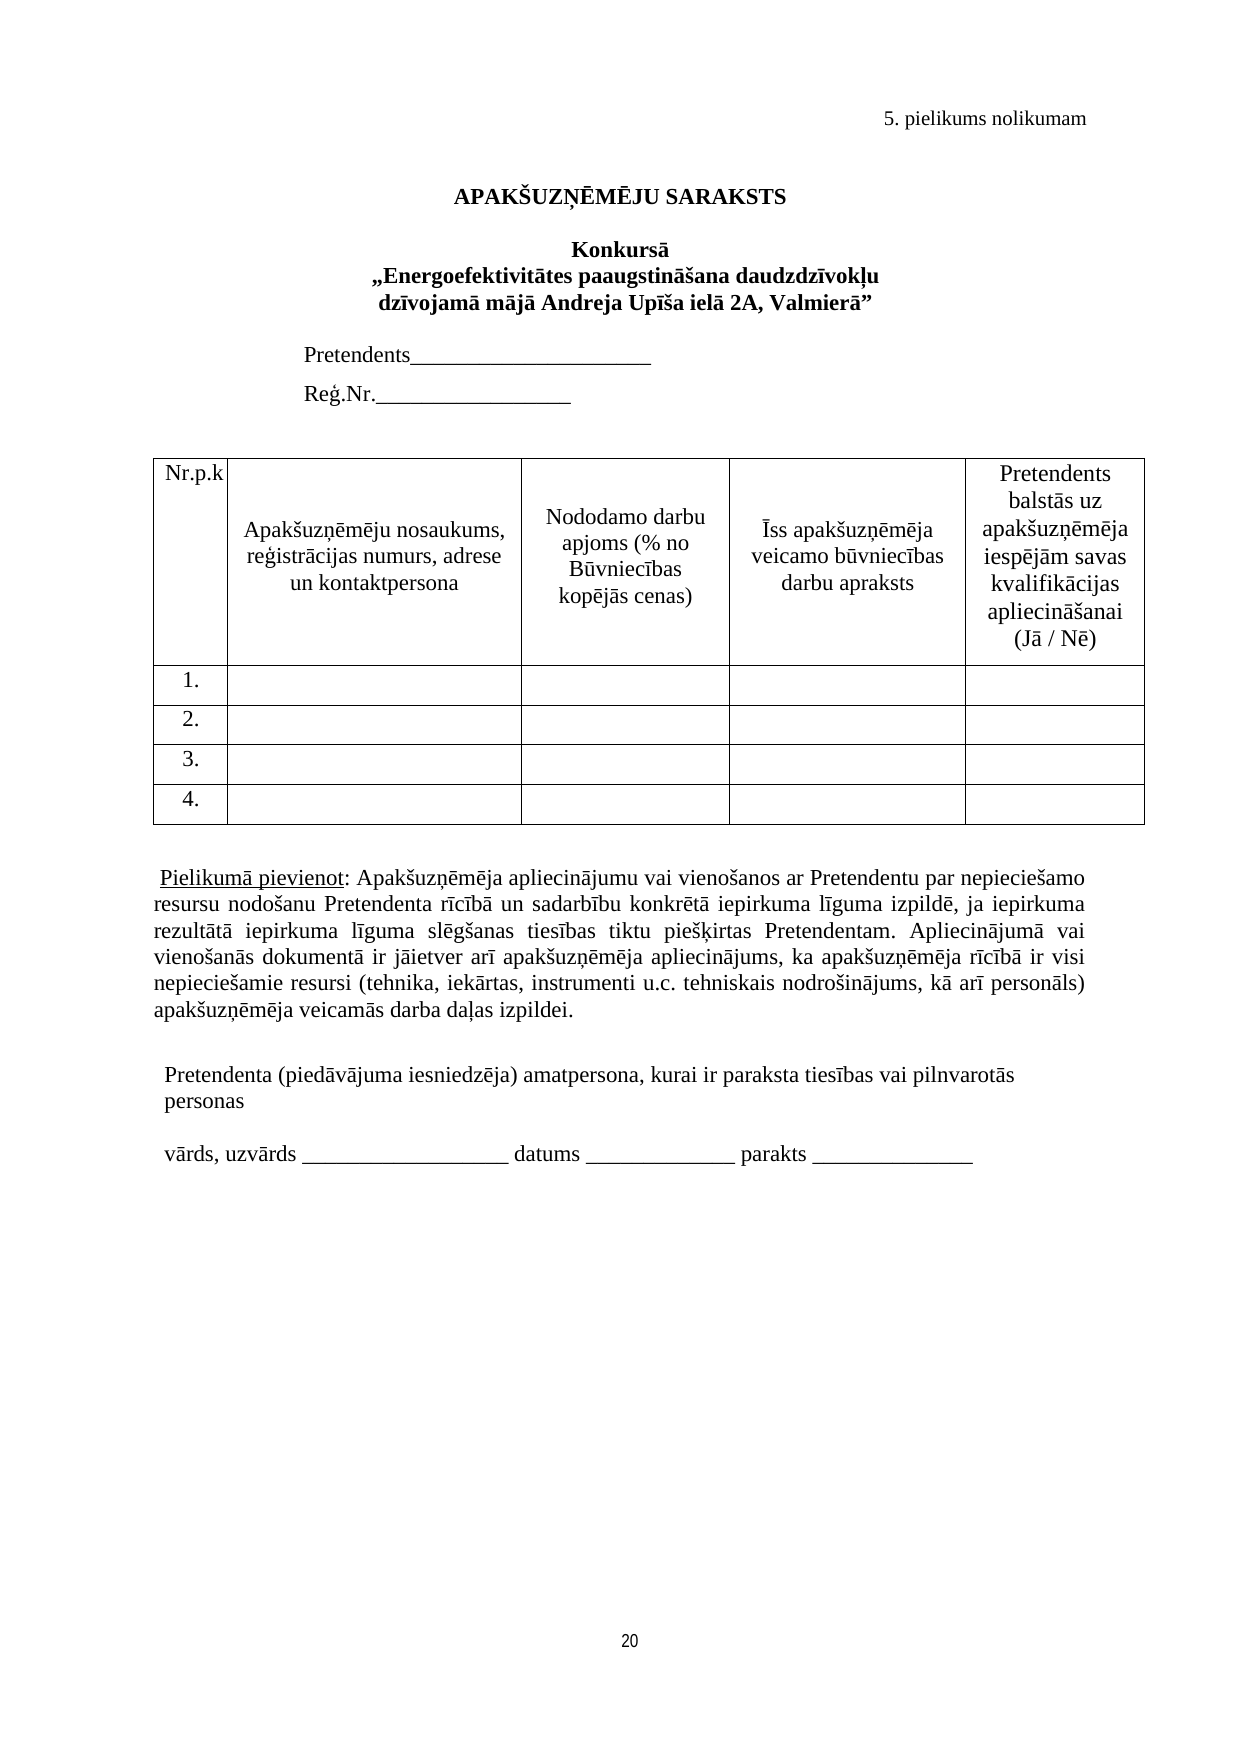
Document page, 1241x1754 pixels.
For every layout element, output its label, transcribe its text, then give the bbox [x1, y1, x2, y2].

table_cell [522, 785, 729, 824]
table_cell [730, 785, 965, 824]
table_cell [228, 706, 521, 744]
table_cell [228, 785, 521, 824]
table_header Īss apakšuzņēmēja veicamo būvniecības darbu apraksts [730, 459, 965, 664]
table_cell [522, 706, 729, 744]
table_cell 4. [154, 785, 227, 824]
table_cell [228, 666, 521, 704]
text Konkursā [153, 236, 1087, 262]
table_cell [730, 706, 965, 744]
table_header Apakšuzņēmēju nosaukums, reģistrācijas numurs, adrese un kontaktpersona [228, 459, 521, 664]
table_cell [966, 706, 1144, 744]
table_header Pretendents balstās uz apakšuzņēmēja iespējām savas kvalifikācijas apliecināšanai (Jā / Nē) [966, 459, 1144, 664]
table_cell 2. [154, 706, 227, 744]
table_cell [522, 745, 729, 784]
table_cell [228, 745, 521, 784]
table_cell [966, 666, 1144, 704]
table_cell 3. [154, 745, 227, 784]
text Pretendents_____________________ [303, 341, 1087, 368]
table_cell [966, 745, 1144, 784]
text APAKŠUZŅĒMĒJU SARAKSTS [153, 183, 1087, 209]
table_cell [730, 745, 965, 784]
text Pielikumā pievienot: Apakšuzņēmēja apliecinājumu vai vienošanos ar Pretendentu par nepieciešamo resursu nodošanu Pretendenta rīcībā un sadarbību konkrētā iepirkuma līguma izpildē, ja iepirkuma rezultātā iepirkuma līguma slēgšanas tiesības tiktu piešķirtas Pretendentam. Apliecinājumā vai vienošanās dokumentā ir jāietver arī apakšuzņēmēja apliecinājums, ka apakšuzņēmēja rīcībā ir visi nepieciešamie resursi (tehnika, iekārtas, instrumenti u.c. tehniskais nodrošinājums, kā arī personāls) apakšuzņēmēja veicamās darba daļas izpildei. [153, 864, 1087, 1022]
text 5. pielikums nolikumam [153, 106, 1087, 130]
table_header Nododamo darbu apjoms (% no Būvniecības kopējās cenas) [522, 459, 729, 664]
table_cell [966, 785, 1144, 824]
text dzīvojamā mājā Andreja Upīša ielā 2A, Valmierā” [164, 288, 1087, 315]
table_header Nr.p.k.. [154, 459, 227, 664]
text Pretendenta (piedāvājuma iesniedzēja) amatpersona, kurai ir paraksta tiesības vai pilnvarotās personas [164, 1061, 1087, 1114]
text „Energoefektivitātes paaugstināšana daudzdzīvokļu [164, 262, 1087, 288]
text Reģ.Nr._________________ [303, 380, 1087, 406]
table_cell [730, 666, 965, 704]
table_cell [522, 666, 729, 704]
table_cell 1. [154, 666, 227, 704]
text vārds, uzvārds __________________ datums _____________ parakts ______________ [164, 1140, 1087, 1166]
